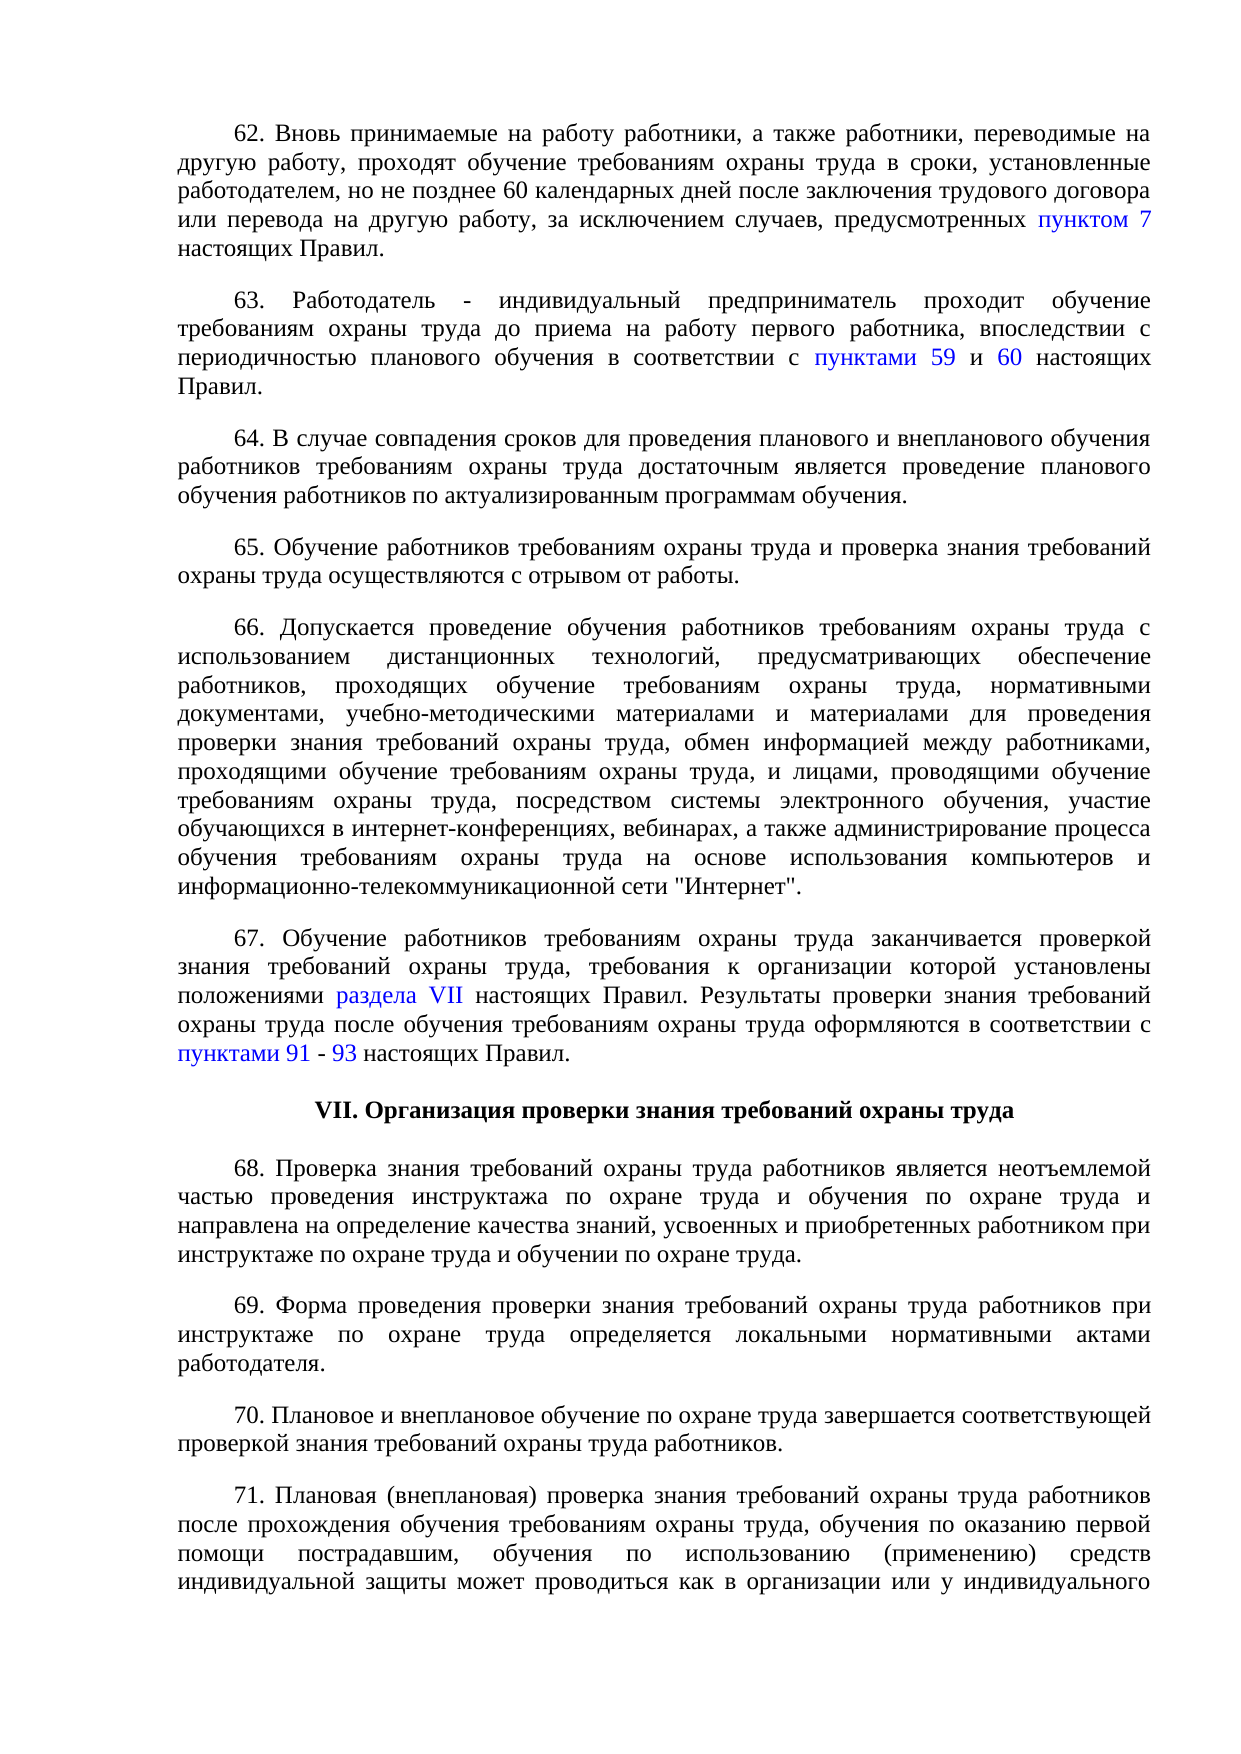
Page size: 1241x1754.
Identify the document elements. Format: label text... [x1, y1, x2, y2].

text 63. Работодатель - индивидуальный предприниматель проходит обучение требованиям охраны труда до приема на работу первого работника, впоследствии с периодичностью планового обучения в соответствии с пунктами 59 и 60 настоящих Правил. [177, 285, 1152, 400]
text 62. Вновь принимаемые на работу работники, а также работники, переводимые на другую работу, проходят обучение требованиям охраны труда в сроки, установленные работодателем, но не позднее 60 календарных дней после заключения трудового договора или перевода на другую работу, за исключением случаев, предусмотренных пунктом 7 настоящих Правил. [177, 118, 1152, 262]
text 69. Форма проведения проверки знания требований охраны труда работников при инструктаже по охране труда определяется локальными нормативными актами работодателя. [177, 1291, 1152, 1377]
text 67. Обучение работников требованиям охраны труда заканчивается проверкой знания требований охраны труда, требования к организации которой установлены положениями раздела VII настоящих Правил. Результаты проверки знания требований охраны труда после обучения требованиям охраны труда оформляются в соответствии с пунктами 91 - 93 настоящих Правил. [177, 923, 1152, 1066]
text 64. В случае совпадения сроков для проведения планового и внепланового обучения работников требованиям охраны труда достаточным является проведение планового обучения работников по актуализированным программам обучения. [177, 423, 1152, 509]
text 65. Обучение работников требованиям охраны труда и проверка знания требований охраны труда осуществляются с отрывом от работы. [177, 532, 1152, 589]
text 66. Допускается проведение обучения работников требованиям охраны труда с использованием дистанционных технологий, предусматривающих обеспечение работников, проходящих обучение требованиям охраны труда, нормативными документами, учебно-методическими материалами и материалами для проведения проверки знания требований охраны труда, обмен информацией между работниками, проходящими обучение требованиям охраны труда, и лицами, проводящими обучение требованиям охраны труда, посредством системы электронного обучения, участие обучающихся в интернет-конференциях, вебинарах, а также администрирование процесса обучения требованиям охраны труда на основе использования компьютеров и информационно-телекоммуникационной сети "Интернет". [177, 612, 1152, 900]
text 68. Проверка знания требований охраны труда работников является неотъемлемой частью проведения инструктажа по охране труда и обучения по охране труда и направлена на определение качества знаний, усвоенных и приобретенных работником при инструктаже по охране труда и обучении по охране труда. [177, 1153, 1152, 1268]
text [177, 1480, 1152, 1595]
text VII. Организация проверки знания требований охраны труда [177, 1095, 1152, 1124]
text 70. Плановое и внеплановое обучение по охране труда завершается соответствующей проверкой знания требований охраны труда работников. [177, 1400, 1152, 1457]
